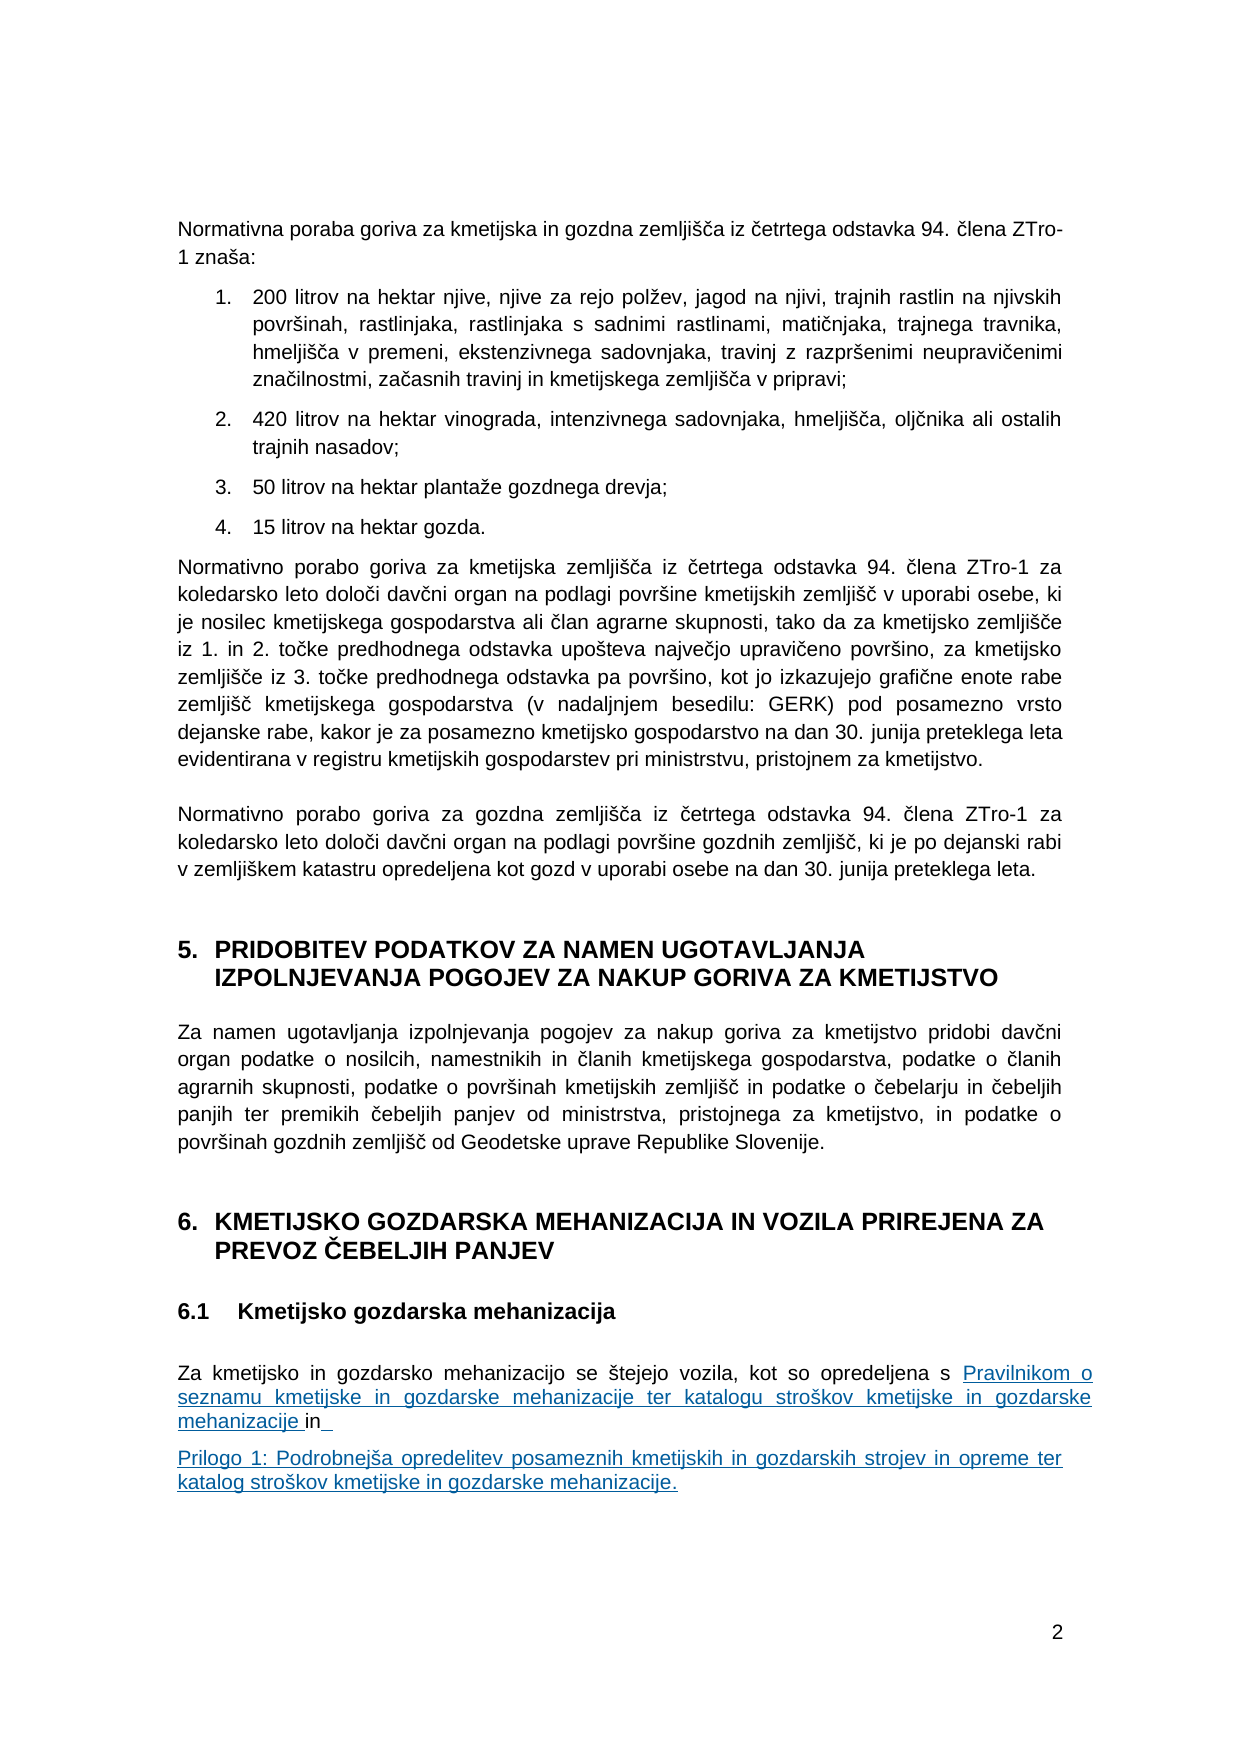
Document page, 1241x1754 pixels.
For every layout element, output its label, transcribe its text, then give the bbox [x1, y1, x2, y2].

text Prilogo 1: Podrobnejša opredelitev posameznih kmetijskih in gozdarskih strojev in opreme ter katalog stroškov kmetijske in gozdarske mehanizacije. [177, 1468, 1063, 1493]
list 420 litrov na hektar vinograda, intenzivnega sadovnjaka, hmeljišča, oljčnika ali ostalih trajnih nasadov; [215, 407, 1063, 459]
subtitle PRIDOBITEV PODATKOV ZA NAMEN UGOTAVLJANJA IZPOLNJEVANJA POGOJEV ZA NAKUP GORIVA ZA KMETIJSTVO [177, 935, 1063, 992]
subtitle KMETIJSKO GOZDARSKA MEHANIZACIJA IN VOZILA PRIREJENA ZA PREVOZ ČEBELJIH PANJEV [177, 1207, 1063, 1265]
text Normativno porabo goriva za kmetijska zemljišča iz četrtega odstavka 94. člena ZTro-1 za koledarsko leto določi davčni organ na podlagi površine kmetijskih zemljišč v uporabi osebe, ki je nosilec kmetijskega gospodarstva ali član agrarne skupnosti, tako da za kmetijsko zemljišče iz 1. in 2. točke predhodnega odstavka upošteva največjo upravičeno površino, za kmetijsko zemljišče iz 3. točke predhodnega odstavka pa površino, kot jo izkazujejo grafične enote rabe zemljišč kmetijskega gospodarstva (v nadaljnjem besedilu: GERK) pod posamezno vrsto dejanske rabe, kakor je za posamezno kmetijsko gospodarstvo na dan 30. junija preteklega leta evidentirana v registru kmetijskih gospodarstev pri ministrstvu, pristojnem za kmetijstvo. [177, 555, 1063, 771]
list 50 litrov na hektar plantaže gozdnega drevja; [215, 475, 1063, 499]
list 15 litrov na hektar gozda. [215, 515, 1063, 539]
text Za kmetijsko in gozdarsko mehanizacijo se štejejo vozila, kot so opredeljena s Pravilnikom o seznamu kmetijske in gozdarske mehanizacije ter katalogu stroškov kmetijske in gozdarske mehanizacije in [177, 1361, 1093, 1433]
subtitle Kmetijsko gozdarska mehanizacija [177, 1298, 1063, 1325]
text Prilogo 1: Podrobnejša opredelitev posameznih kmetijskih in gozdarskih strojev in opreme ter katalog stroškov kmetijske in gozdarske mehanizacije. [177, 1446, 1063, 1467]
list 200 litrov na hektar njive, njive za rejo polžev, jagod na njivi, trajnih rastlin na njivskih površinah, rastlinjaka, rastlinjaka s sadnimi rastlinami, matičnjaka, trajnega travnika, hmeljišča v premeni, ekstenzivnega sadovnjaka, travinj z razpršenimi neupravičenimi značilnostmi, začasnih travinj in kmetijskega zemljišča v pripravi; [215, 285, 1063, 391]
text Normativno porabo goriva za gozdna zemljišča iz četrtega odstavka 94. člena ZTro-1 za koledarsko leto določi davčni organ na podlagi površine gozdnih zemljišč, ki je po dejanski rabi v zemljiškem katastru opredeljena kot gozd v uporabi osebe na dan 30. junija preteklega leta. [177, 802, 1063, 881]
text Za namen ugotavljanja izpolnjevanja pogojev za nakup goriva za kmetijstvo pridobi davčni organ podatke o nosilcih, namestnikih in članih kmetijskega gospodarstva, podatke o članih agrarnih skupnosti, podatke o površinah kmetijskih zemljišč in podatke o čebelarju in čebeljih panjih ter premikih čebeljih panjev od ministrstva, pristojnega za kmetijstvo, in podatke o površinah gozdnih zemljišč od Geodetske uprave Republike Slovenije. [177, 1020, 1063, 1154]
text Normativna poraba goriva za kmetijska in gozdna zemljišča iz četrtega odstavka 94. člena ZTro-1 znaša: [177, 217, 1063, 269]
